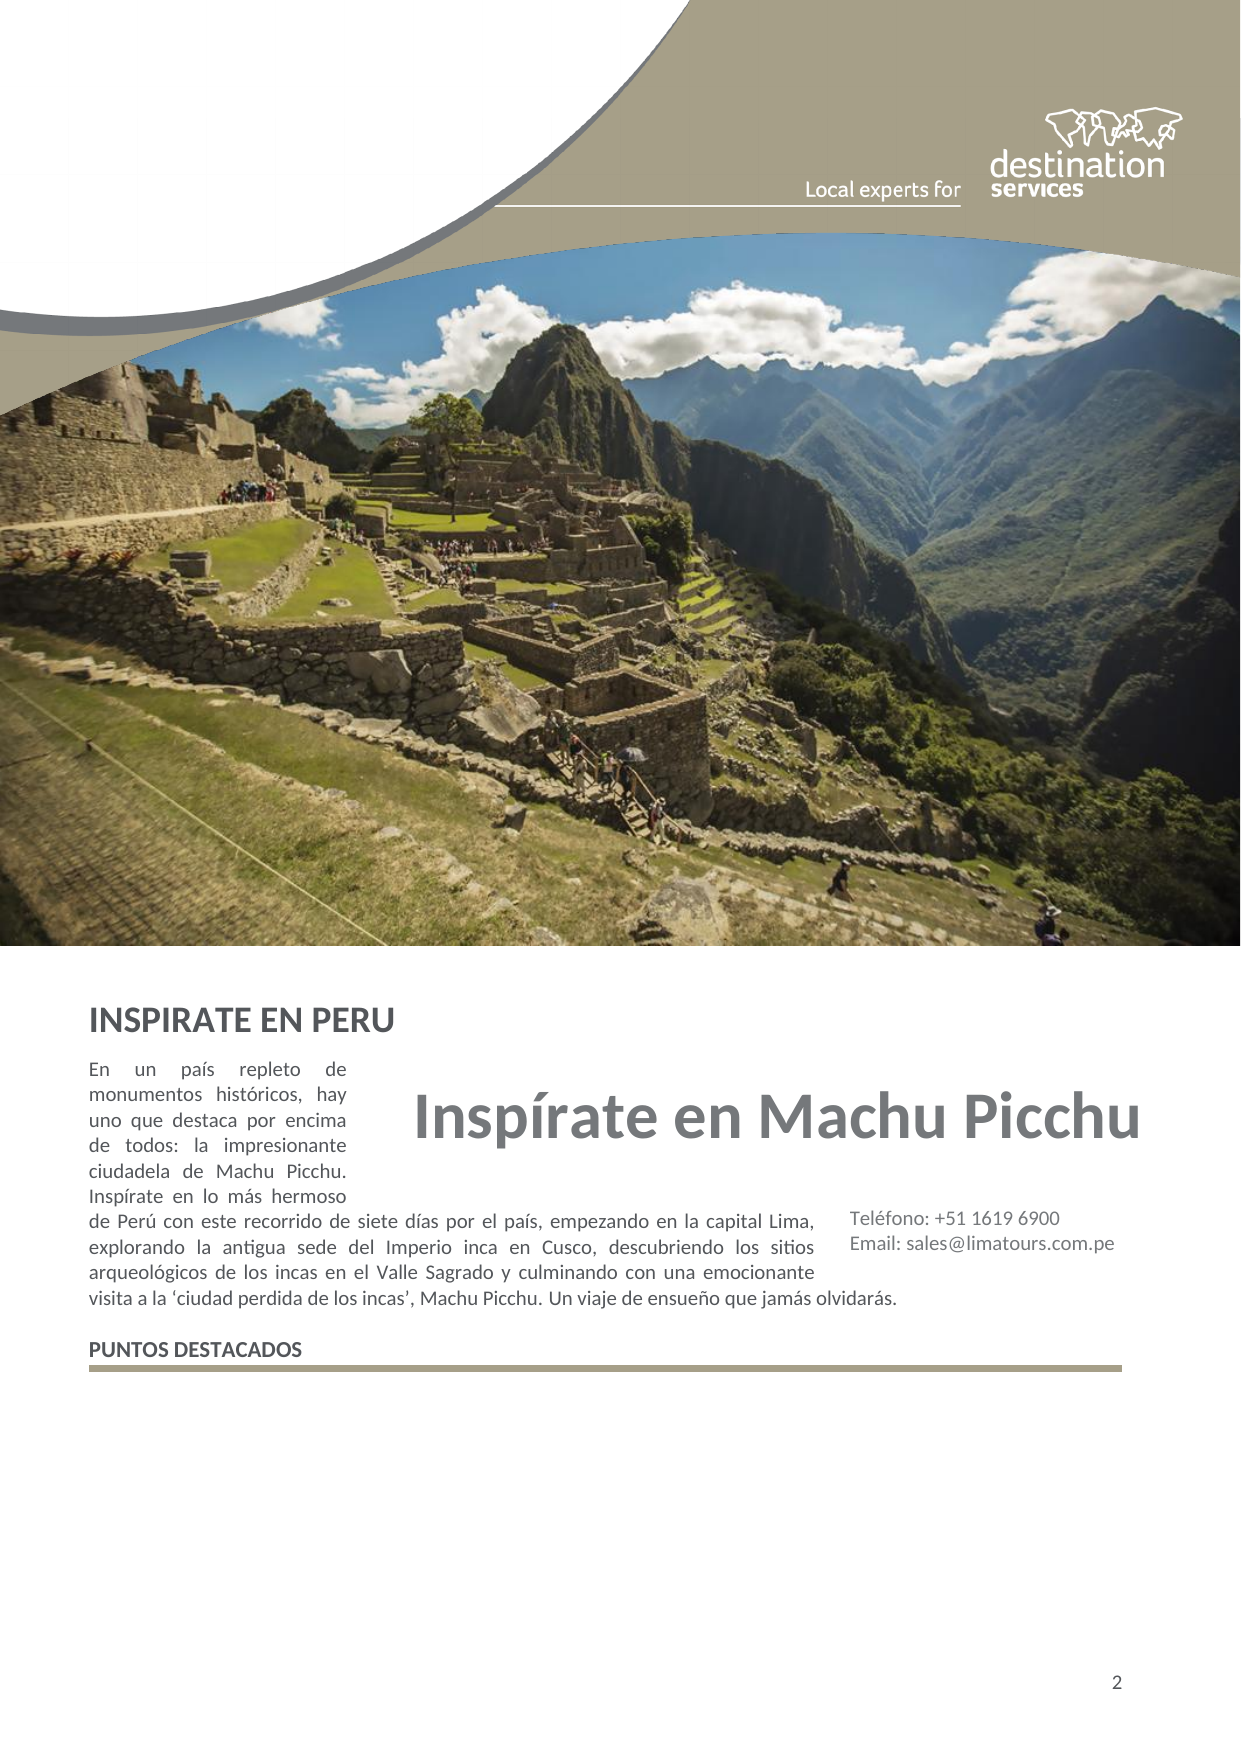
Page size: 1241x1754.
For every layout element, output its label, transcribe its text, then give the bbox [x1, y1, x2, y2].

text PUNTOS DESTACADOS [89, 1335, 1122, 1365]
text INSPIRATE EN PERU [89, 996, 1122, 1044]
picture [0, 0, 1241, 946]
text En un país repleto de monumentos históricos, hay uno que destaca por encima de todos: la impresionante ciudadela de Machu Picchu. Inspírate en lo más hermoso de Perú con este recorrido de siete días por el país, empezando en la capital Lima, explorando la antigua sede del Imperio inca en Cusco, descubriendo los sitios arqueológicos de los incas en el Valle Sagrado y culminando con una emocionante visita a la ‘ciudad perdida de los incas’, Machu Picchu. Un viaje de ensueño que jamás olvidarás. [89, 1056, 1122, 1310]
